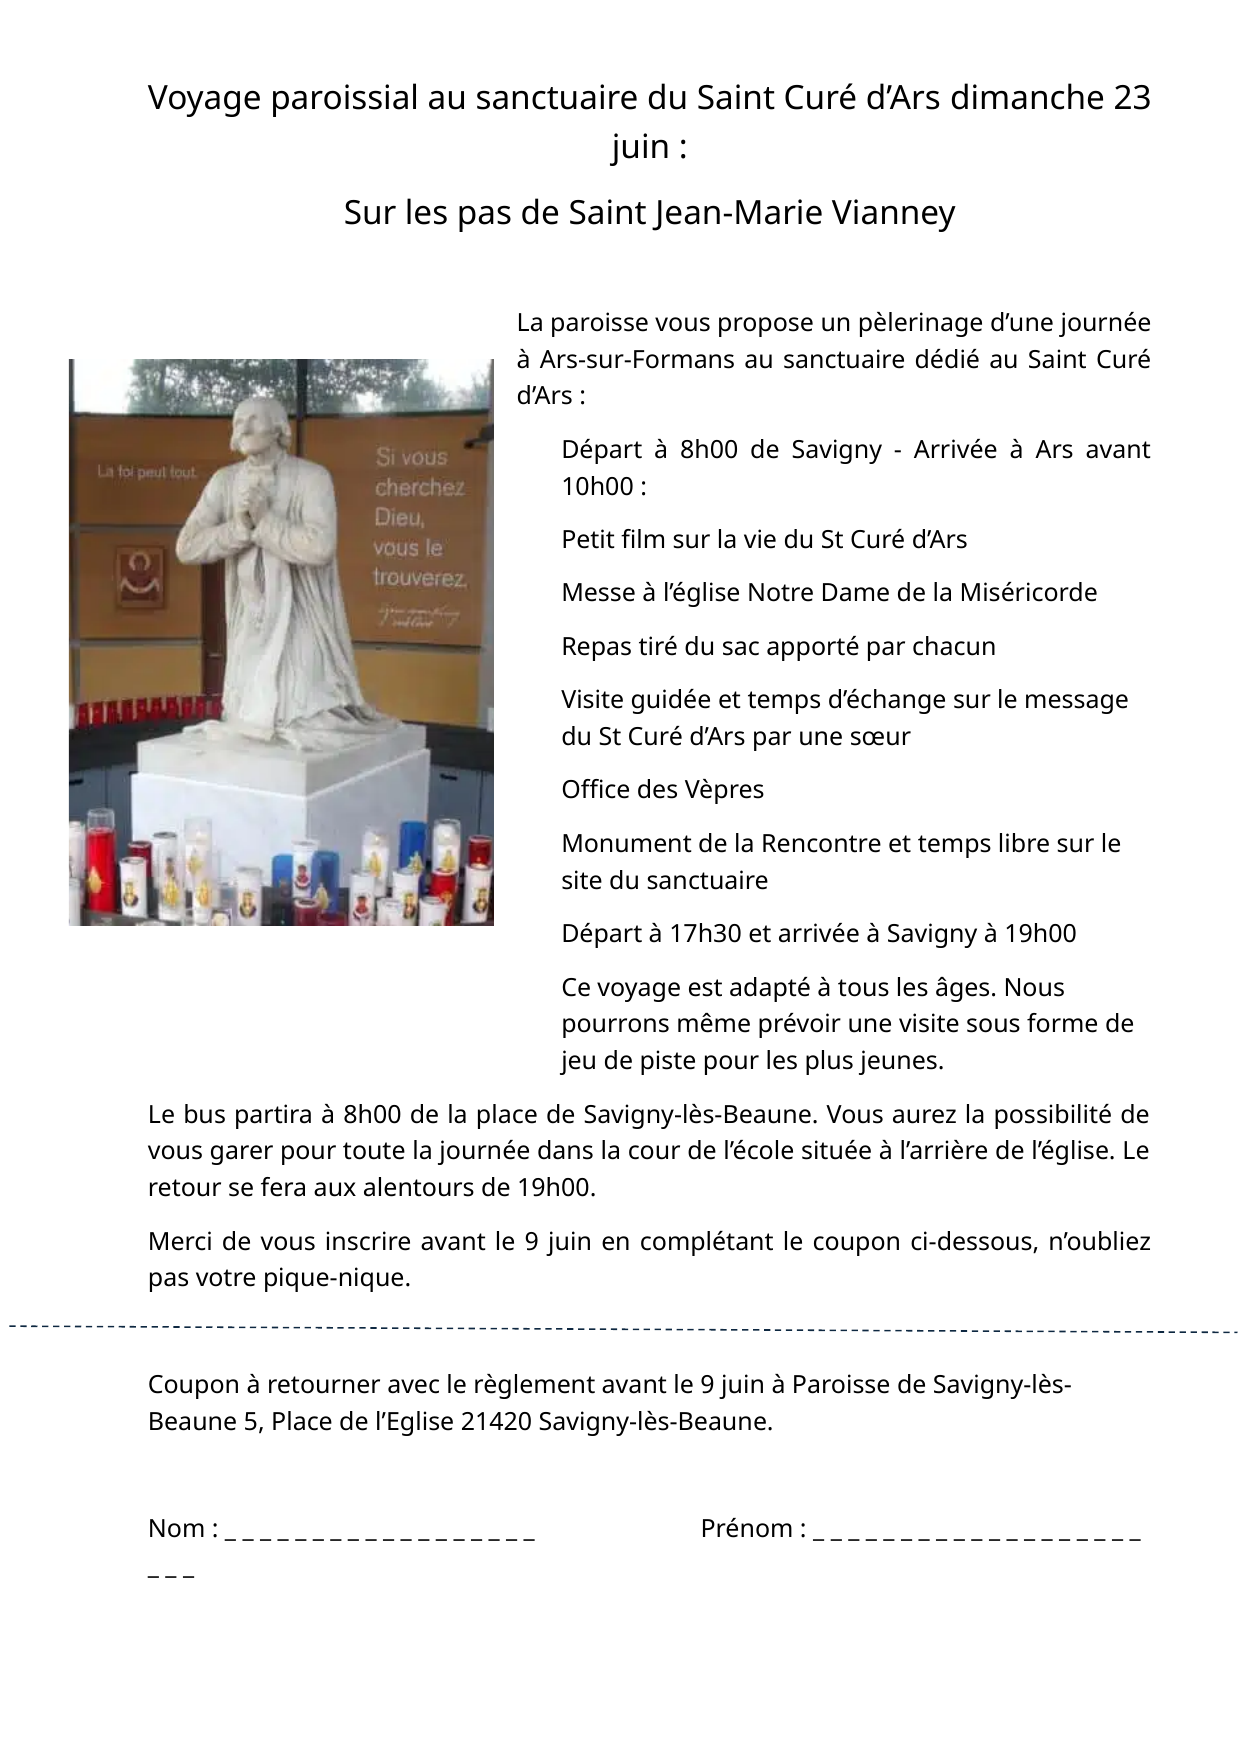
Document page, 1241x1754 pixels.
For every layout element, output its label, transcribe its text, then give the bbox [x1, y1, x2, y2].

text Petit film sur la vie du St Curé d’Ars [561, 522, 1152, 556]
text La paroisse vous propose un pèlerinage d’une journée à Ars-sur-Formans au sanctuaire dédié au Saint Curé d’Ars : [516, 304, 1152, 412]
text Repas tiré du sac apporté par chacun [561, 628, 1152, 663]
text Départ à 8h00 de Savigny - Arrivée à Ars avant 10h00 : [561, 431, 1152, 502]
text Merci de vous inscrire avant le 9 juin en complétant le coupon ci-dessous, n’oubliez pas votre pique-nique. [148, 1223, 1152, 1294]
text Visite guidée et temps d’échange sur le message du St Curé d’Ars par une sœur [561, 682, 1152, 753]
text Coupon à retourner avec le règlement avant le 9 juin à Paroisse de Savigny-lès-Beaune 5, Place de l’Eglise 21420 Savigny-lès-Beaune. [148, 1367, 1152, 1438]
text Ce voyage est adapté à tous les âges. Nous pourrons même prévoir une visite sous forme de jeu de piste pour les plus jeunes. [561, 969, 1152, 1077]
text Voyage paroissial au sanctuaire du Saint Curé d’Ars dimanche 23 juin : [148, 74, 1152, 168]
text Nom : _ _ _ _ _ _ _ _ _ _ _ _ _ _ _ _ _ _ Prénom : _ _ _ _ _ _ _ _ _ _ _ _ _ _ _ _ _ _ _ _ _ _ [148, 1511, 1152, 1581]
picture [68, 359, 494, 926]
text Sur les pas de Saint Jean-Marie Vianney [148, 188, 1152, 234]
text Office des Vèpres [561, 772, 1152, 806]
text Le bus partira à 8h00 de la place de Savigny-lès-Beaune. Vous aurez la possibilité de vous garer pour toute la journée dans la cour de l’école située à l’arrière de l’église. Le retour se fera aux alentours de 19h00. [148, 1096, 1152, 1204]
text Messe à l’église Notre Dame de la Miséricorde [561, 575, 1152, 609]
text Départ à 17h30 et arrivée à Savigny à 19h00 [561, 916, 1152, 950]
text Monument de la Rencontre et temps libre sur le site du sanctuaire [561, 826, 1152, 896]
